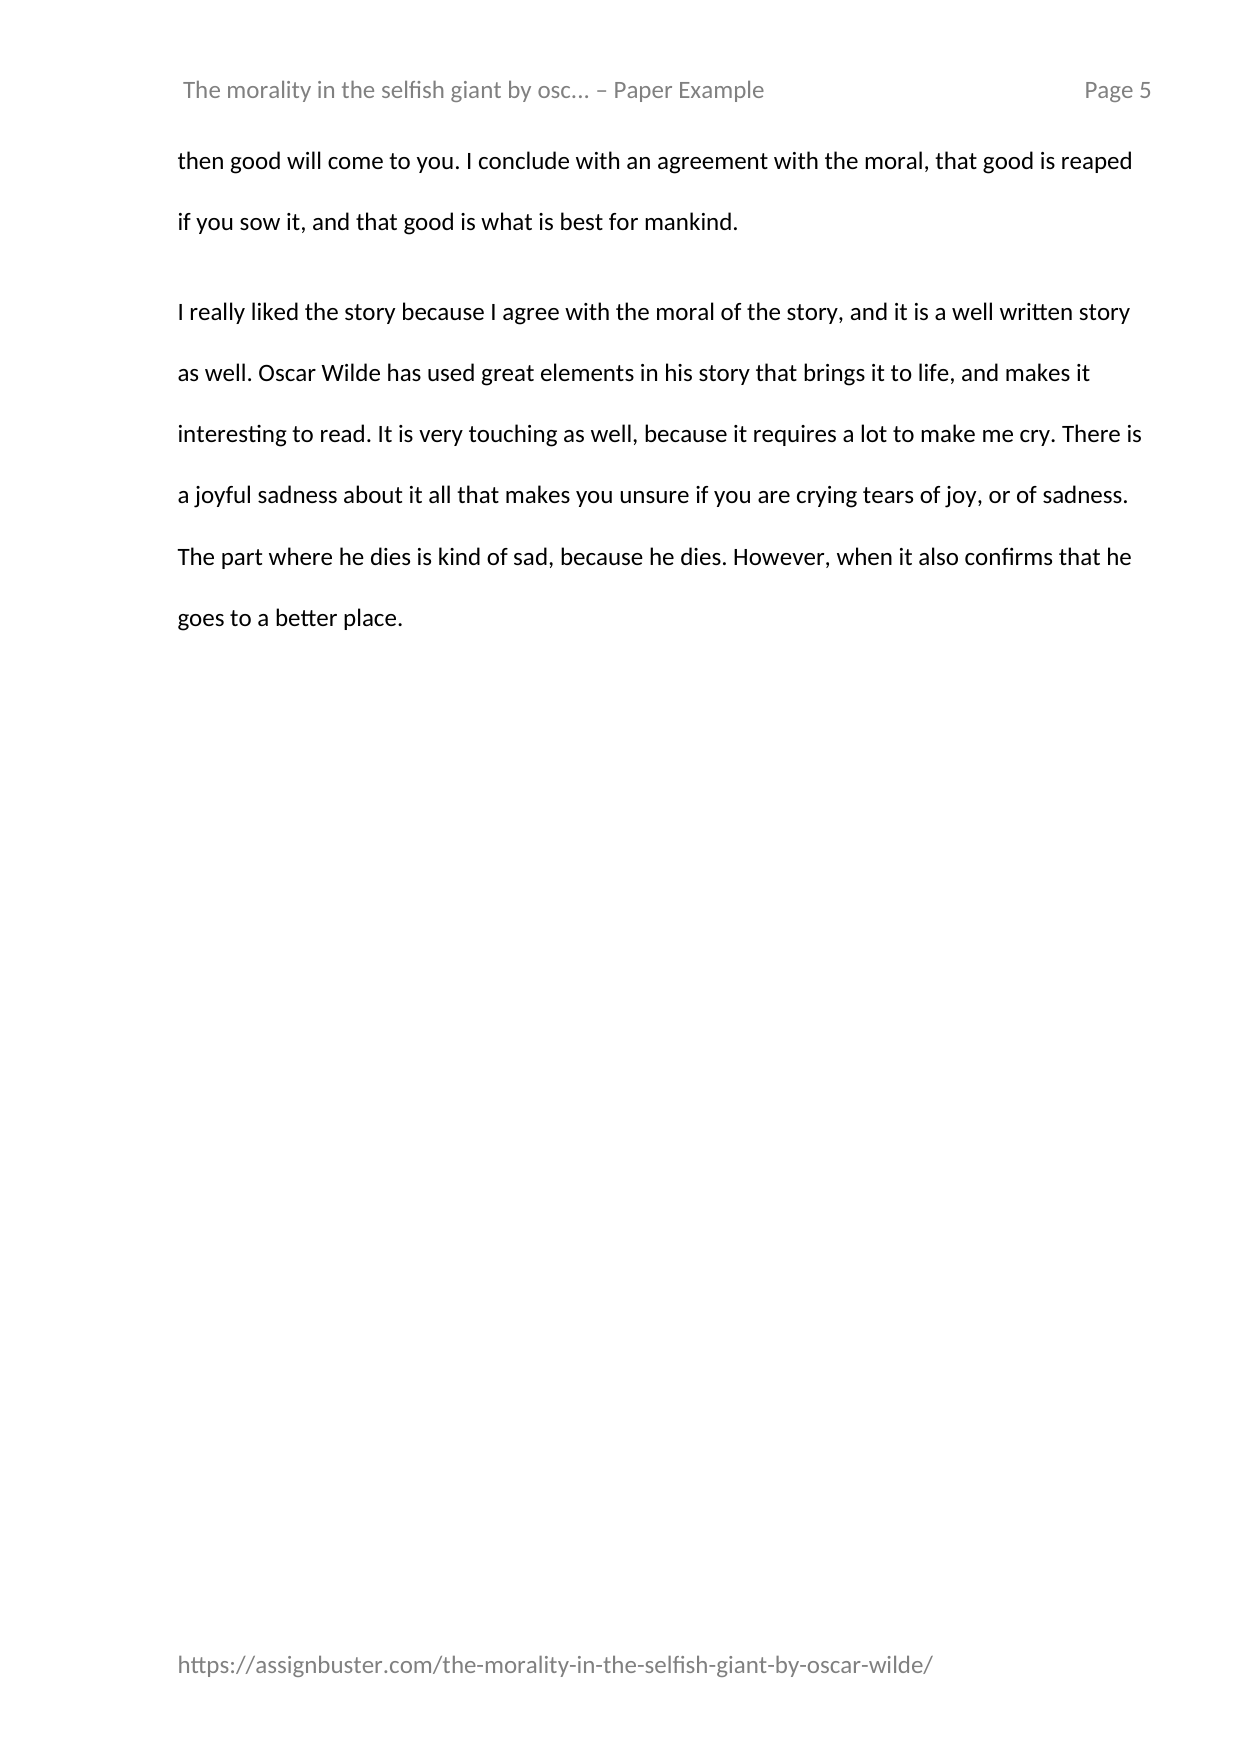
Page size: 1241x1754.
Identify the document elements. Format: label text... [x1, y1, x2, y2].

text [177, 145, 1152, 237]
text I really liked the story because I agree with the moral of the story, and it is a well written story as well. Oscar Wilde has used great elements in his story that brings it to life, and makes it interesting to read. It is very touching as well, because it requires a lot to make me cry. There is a joyful sadness about it all that makes you unsure if you are crying tears of joy, or of sadness. The part where he dies is kind of sad, because he dies. However, when it also confirms that he goes to a better place. [177, 297, 1152, 632]
